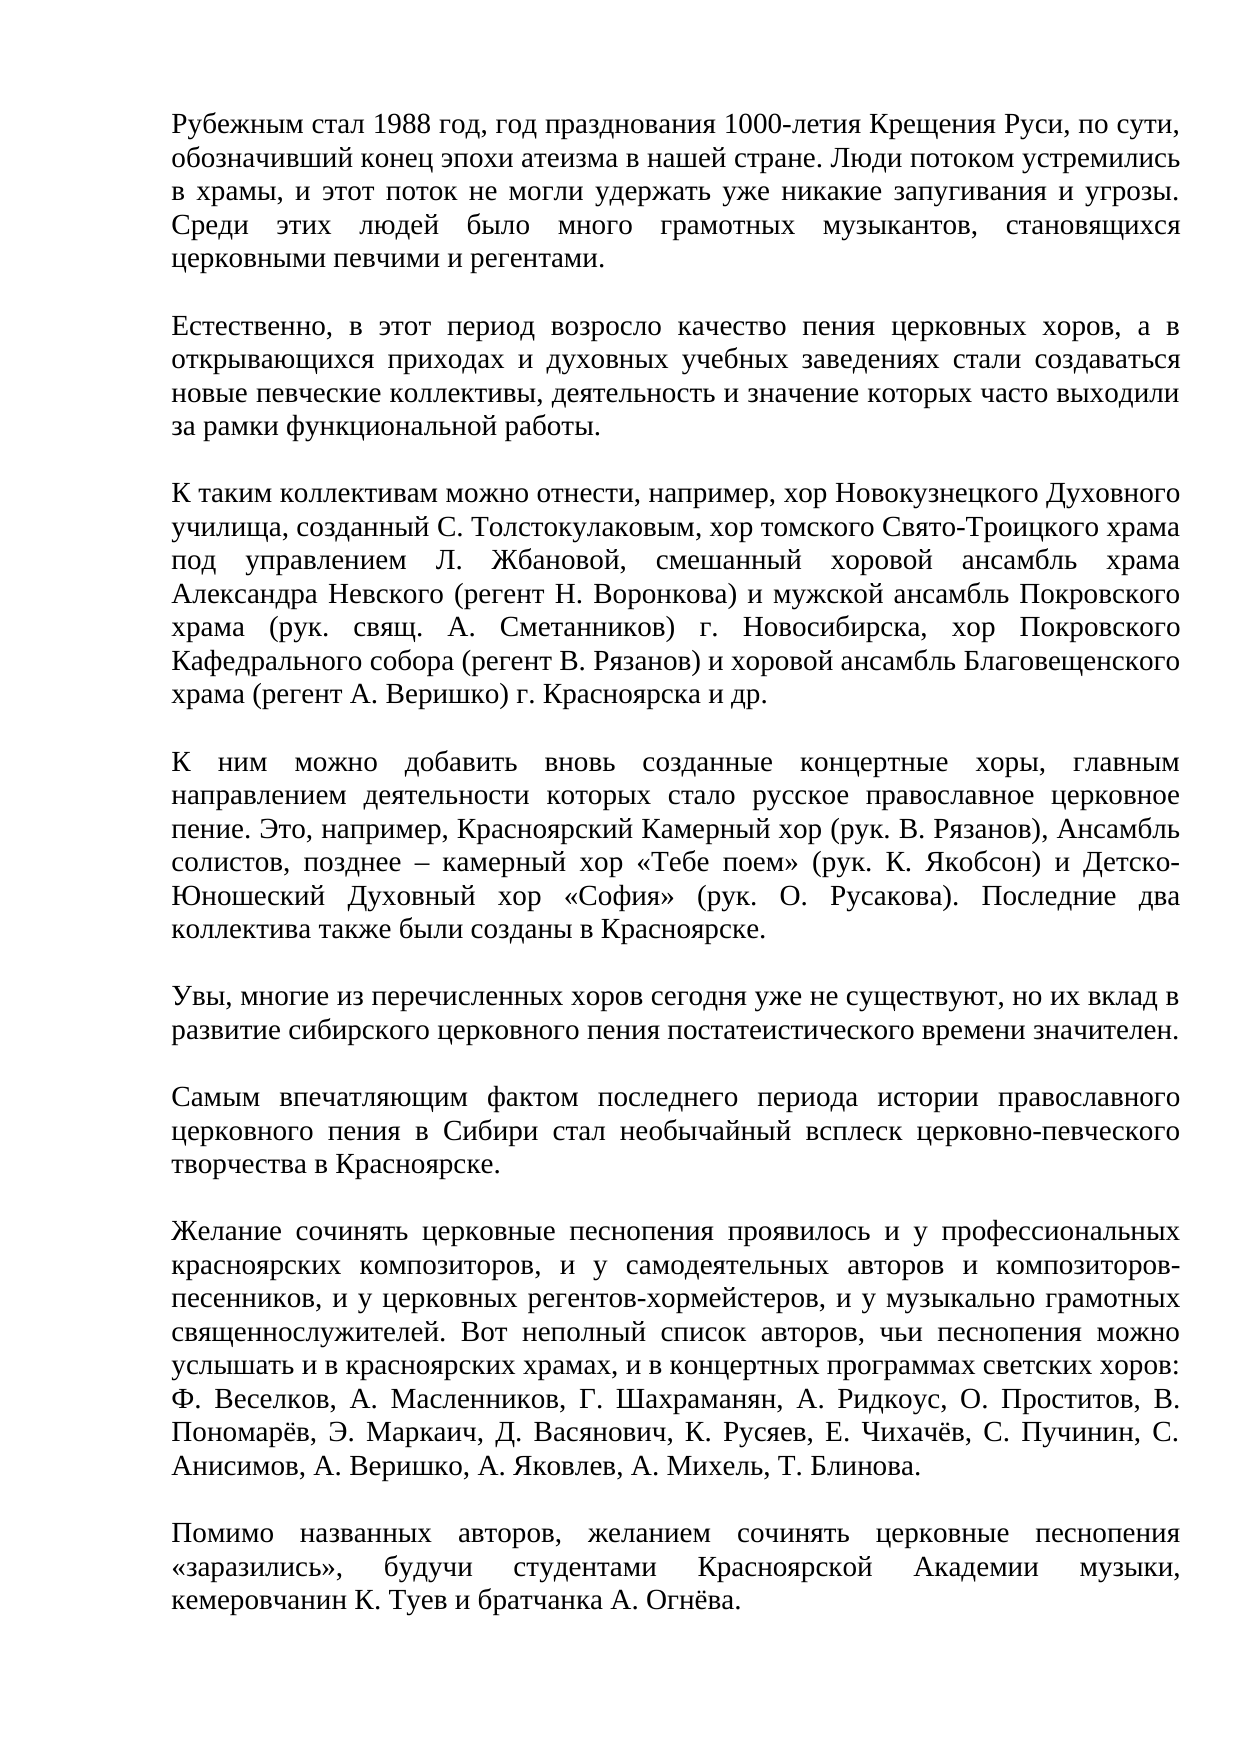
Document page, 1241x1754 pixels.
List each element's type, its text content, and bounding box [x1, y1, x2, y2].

text Помимо названных авторов, желанием сочинять церковные песнопения «заразились», будучи студентами Красноярской Академии музыки, кемеровчанин К. Туев и братчанка А. Огнёва. [171, 1515, 1181, 1616]
text К ним можно добавить вновь созданные концертные хоры, главным направлением деятельности которых стало русское православное церковное пение. Это, например, Красноярский Камерный хор (рук. В. Рязанов), Ансамбль солистов, позднее – камерный хор «Тебе поем» (рук. К. Якобсон) и Детско-Юношеский Духовный хор «София» (рук. О. Русакова). Последние два коллектива также были созданы в Красноярске. [171, 744, 1181, 945]
text Самым впечатляющим фактом последнего периода истории православного церковного пения в Сибири стал необычайный всплеск церковно-певческого творчества в Красноярске. [171, 1079, 1181, 1180]
text Рубежным стал 1988 год, год празднования 1000-летия Крещения Руси, по сути, обозначивший конец эпохи атеизма в нашей стране. Люди потоком устремились в храмы, и этот поток не могли удержать уже никакие запугивания и угрозы. Среди этих людей было много грамотных музыкантов, становящихся церковными певчими и регентами. [171, 106, 1181, 274]
text Увы, многие из перечисленных хоров сегодня уже не существуют, но их вклад в развитие сибирского церковного пения постатеистического времени значителен. [171, 978, 1181, 1046]
text К таким коллективам можно отнести, например, хор Новокузнецкого Духовного училища, созданный С. Толстокулаковым, хор томского Свято-Троицкого храма под управлением Л. Жбановой, смешанный хоровой ансамбль храма Александра Невского (регент Н. Воронкова) и мужской ансамбль Покровского храма (рук. свящ. А. Сметанников) г. Новосибирска, хор Покровского Кафедрального собора (регент В. Рязанов) и хоровой ансамбль Благовещенского храма (регент А. Веришко) г. Красноярска и др. [171, 475, 1181, 710]
text Желание сочинять церковные песнопения проявилось и у профессиональных красноярских композиторов, и у самодеятельных авторов и композиторов-песенников, и у церковных регентов-хормейстеров, и у музыкально грамотных священнослужителей. Вот неполный список авторов, чьи песнопения можно услышать и в красноярских храмах, и в концертных программах светских хоров: Ф. Веселков, А. Масленников, Г. Шахраманян, А. Ридкоус, О. Проститов, В. Пономарёв, Э. Маркаич, Д. Васянович, К. Русяев, Е. Чихачёв, С. Пучинин, С. Анисимов, А. Веришко, А. Яковлев, А. Михель, Т. Блинова. [171, 1213, 1181, 1482]
text Естественно, в этот период возросло качество пения церковных хоров, а в открывающихся приходах и духовных учебных заведениях стали создаваться новые певческие коллективы, деятельность и значение которых часто выходили за рамки функциональной работы. [171, 308, 1181, 442]
